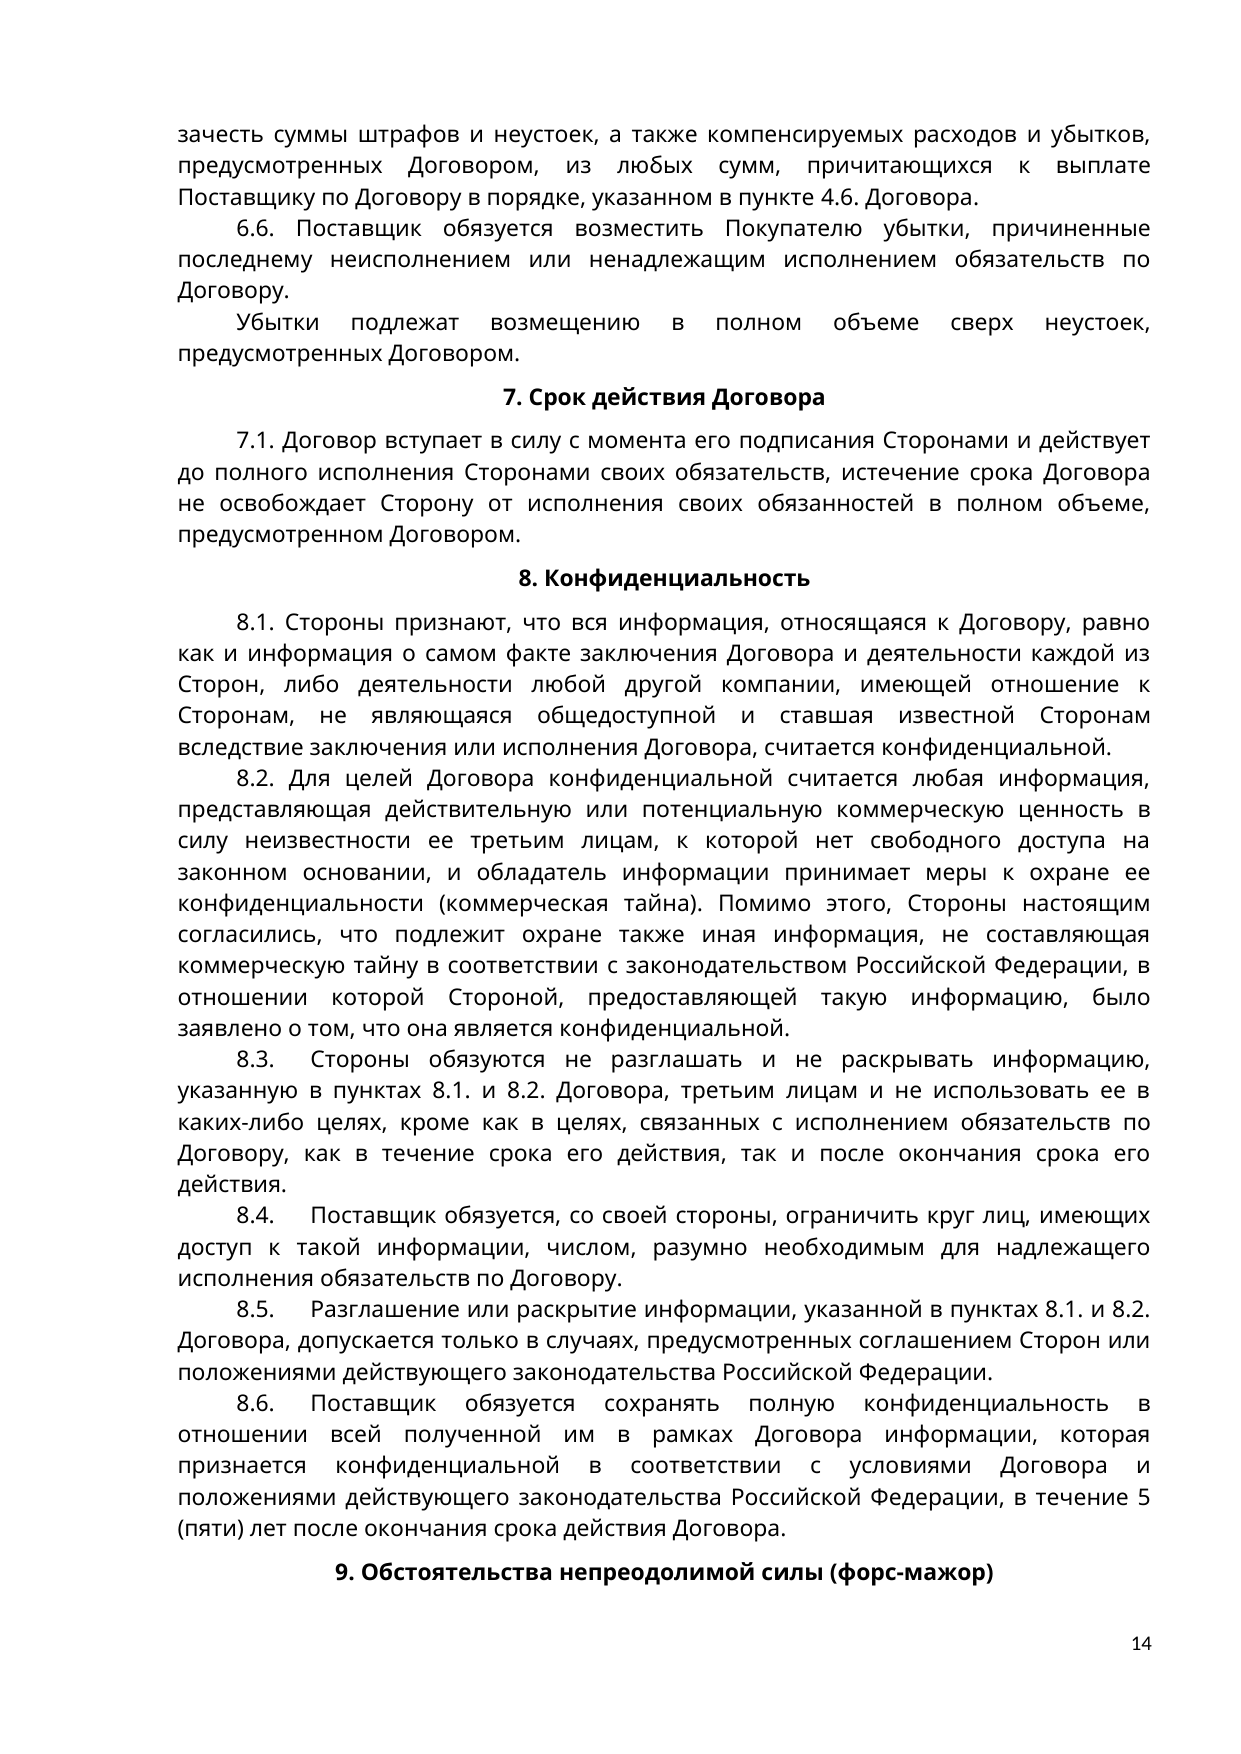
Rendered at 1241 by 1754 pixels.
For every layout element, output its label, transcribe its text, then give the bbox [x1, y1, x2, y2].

text 8.5. Разглашение или раскрытие информации, указанной в пунктах 8.1. и 8.2. Договора, допускается только в случаях, предусмотренных соглашением Сторон или положениями действующего законодательства Российской Федерации. [177, 1293, 1152, 1387]
text Убытки подлежат возмещению в полном объеме сверх неустоек, предусмотренных Договором. [177, 306, 1152, 368]
text 8.2. Для целей Договора конфиденциальной считается любая информация, представляющая действительную или потенциальную коммерческую ценность в силу неизвестности ее третьим лицам, к которой нет свободного доступа на законном основании, и обладатель информации принимает меры к охране ее конфиденциальности (коммерческая тайна). Помимо этого, Стороны настоящим согласились, что подлежит охране также иная информация, не составляющая коммерческую тайну в соответствии с законодательством Российской Федерации, в отношении которой Стороной, предоставляющей такую информацию, было заявлено о том, что она является конфиденциальной. [177, 762, 1152, 1043]
text 8.6. Поставщик обязуется сохранять полную конфиденциальность в отношении всей полученной им в рамках Договора информации, которая признается конфиденциальной в соответствии с условиями Договора и положениями действующего законодательства Российской Федерации, в течение 5 (пяти) лет после окончания срока действия Договора. [177, 1387, 1152, 1543]
text 7. Срок действия Договора [177, 381, 1152, 412]
text 8.3. Стороны обязуются не разглашать и не раскрывать информацию, указанную в пунктах 8.1. и 8.2. Договора, третьим лицам и не использовать ее в каких-либо целях, кроме как в целях, связанных с исполнением обязательств по Договору, как в течение срока его действия, так и после окончания срока его действия. [177, 1043, 1152, 1199]
text 8.1. Стороны признают, что вся информация, относящаяся к Договору, равно как и информация о самом факте заключения Договора и деятельности каждой из Сторон, либо деятельности любой другой компании, имеющей отношение к Сторонам, не являющаяся общедоступной и ставшая известной Сторонам вследствие заключения или исполнения Договора, считается конфиденциальной. [177, 606, 1152, 762]
subtitle 9. Обстоятельства непреодолимой силы (форс-мажор) [177, 1556, 1152, 1587]
text 8. Конфиденциальность [177, 562, 1152, 593]
text 7.1. Договор вступает в силу с момента его подписания Сторонами и действует до полного исполнения Сторонами своих обязательств, истечение срока Договора не освобождает Сторону от исполнения своих обязанностей в полном объеме, предусмотренном Договором. [177, 424, 1152, 549]
text 8.4. Поставщик обязуется, со своей стороны, ограничить круг лиц, имеющих доступ к такой информации, числом, разумно необходимым для надлежащего исполнения обязательств по Договору. [177, 1199, 1152, 1293]
text 6.6. Поставщик обязуется возместить Покупателю убытки, причиненные последнему неисполнением или ненадлежащим исполнением обязательств по Договору. [177, 212, 1152, 306]
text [177, 118, 1152, 212]
